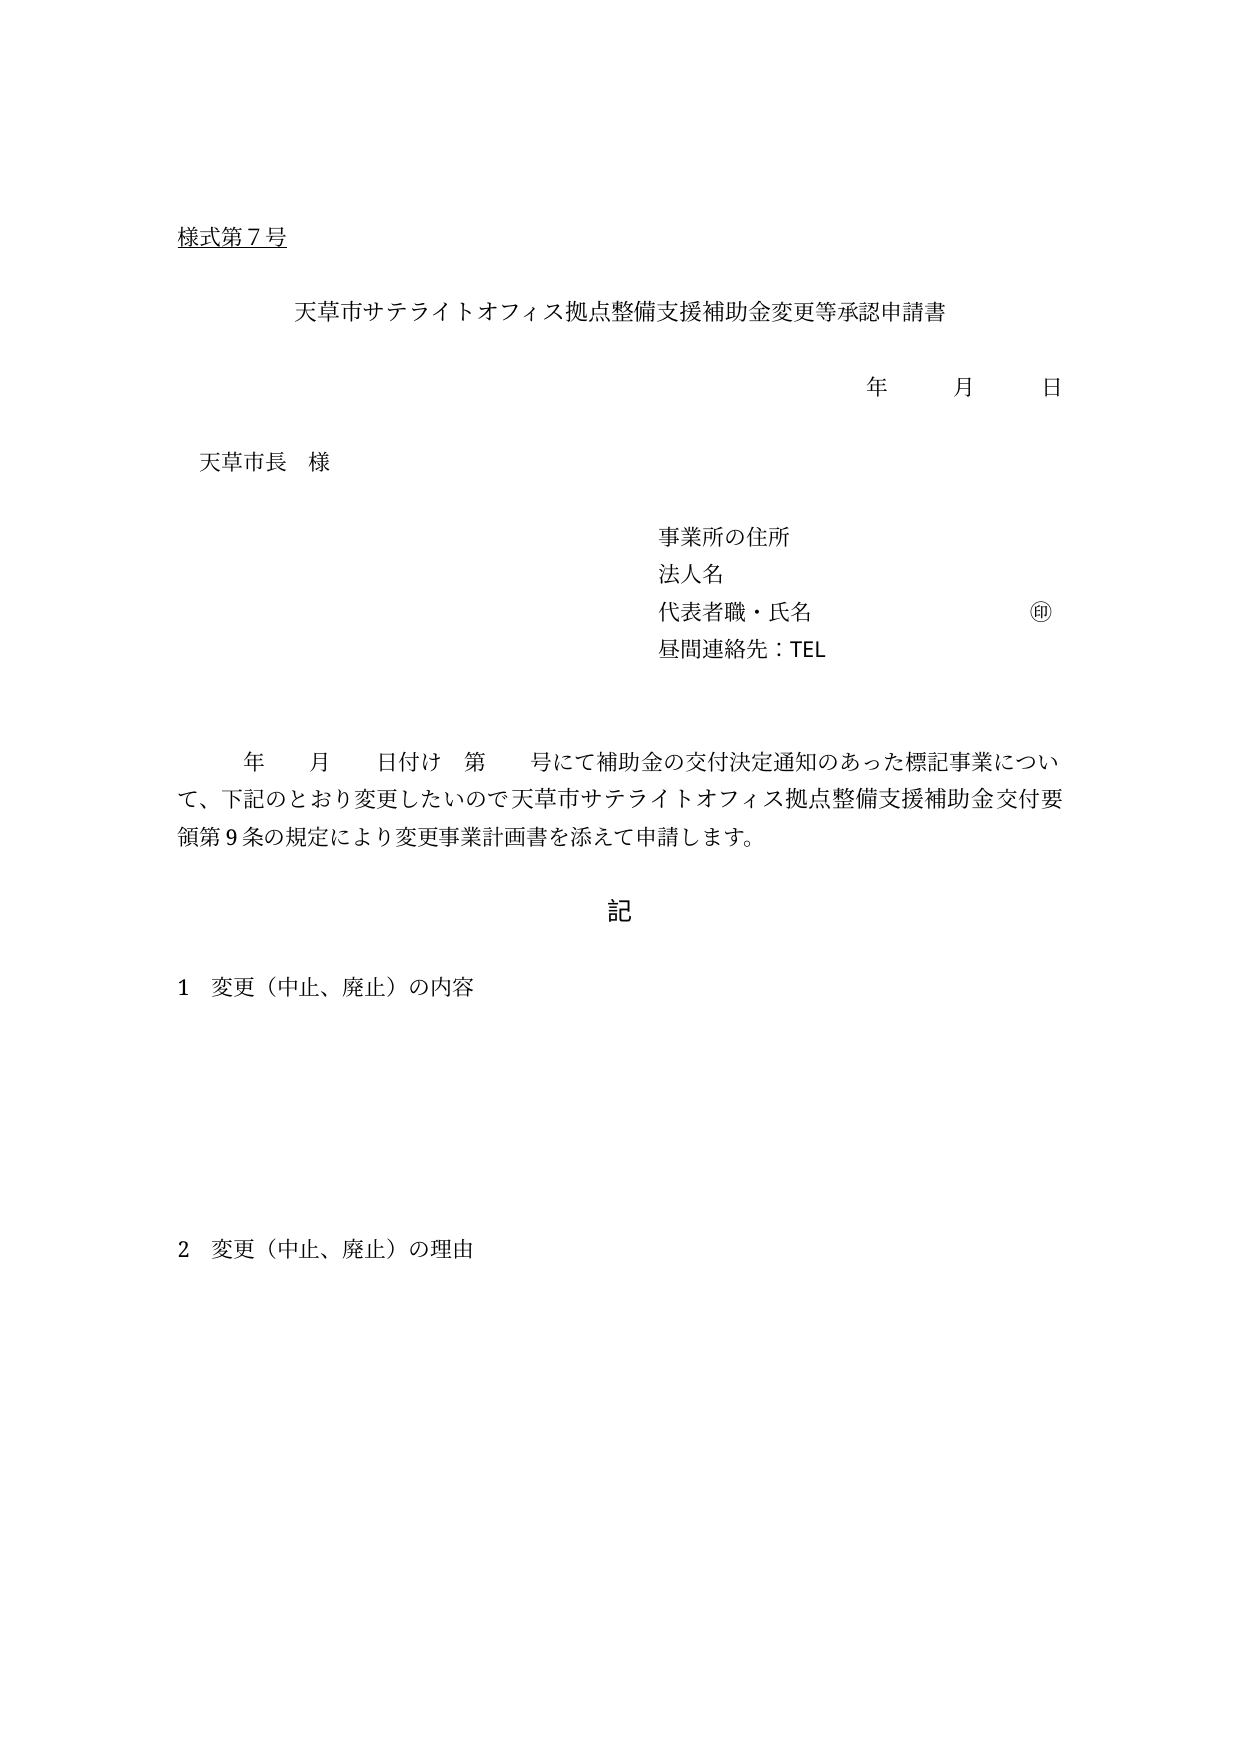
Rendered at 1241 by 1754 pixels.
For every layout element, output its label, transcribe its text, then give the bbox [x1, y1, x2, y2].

subtitle 記 [177, 892, 1063, 929]
text 天草市サテライトオフィス拠点整備支援補助金変更等承認申請書 [177, 292, 1063, 329]
text 法人名 [177, 554, 1063, 592]
text 代表者職・氏名 ㊞ [177, 592, 1063, 629]
text 様式第７号 [177, 217, 1063, 254]
text 天草市長 様 [177, 442, 1063, 479]
text 事業所の住所 [177, 517, 1063, 554]
text 1 変更（中止、廃止）の内容 [177, 967, 1063, 1004]
text 年 月 日付け 第 号にて補助金の交付決定通知のあった標記事業について、下記のとおり変更したいので天草市サテライトオフィス拠点整備支援補助金交付要領第9条の規定により変更事業計画書を添えて申請します。 [177, 742, 1063, 854]
text 2 変更（中止、廃止）の理由 [177, 1229, 1063, 1267]
text 昼間連絡先：TEL [177, 629, 1063, 667]
text 年 月 日 [177, 367, 1063, 404]
